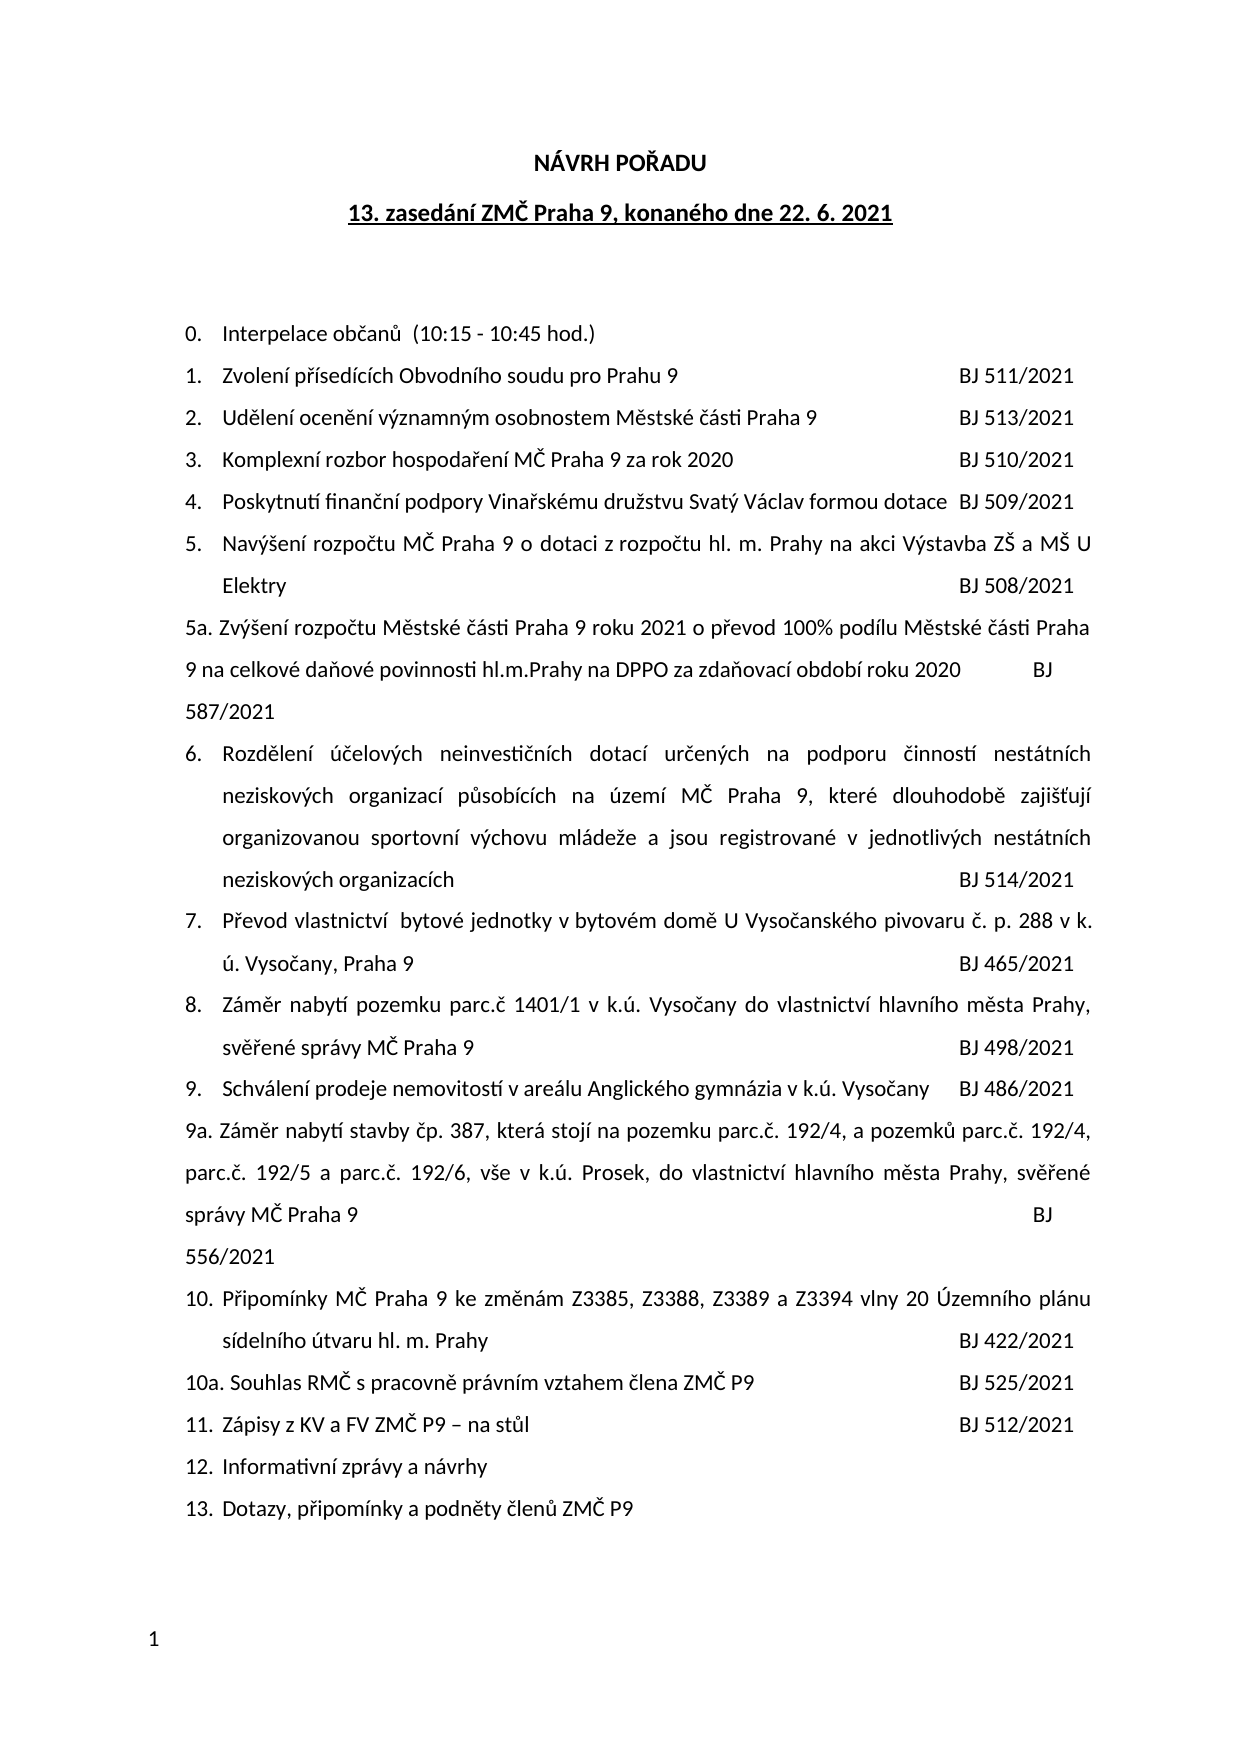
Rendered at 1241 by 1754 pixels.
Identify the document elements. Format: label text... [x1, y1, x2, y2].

list Rozdělení účelových neinvestičních dotací určených na podporu činností nestátních neziskových organizací působících na území MČ Praha 9, které dlouhodobě zajišťují organizovanou sportovní výchovu mládeže a jsou registrované v jednotlivých nestátních neziskových organizacích BJ 514/2021 [185, 739, 1093, 893]
text 9a. Záměr nabytí stavby čp. 387, která stojí na pozemku parc.č. 192/4, a pozemků parc.č. 192/4, parc.č. 192/5 a parc.č. 192/6, vše v k.ú. Prosek, do vlastnictví hlavního města Prahy, svěřené správy MČ Praha 9 BJ 556/2021 [185, 1117, 1093, 1271]
list Převod vlastnictví bytové jednotky v bytovém domě U Vysočanského pivovaru č. p. 288 v k. ú. Vysočany, Praha 9 BJ 465/2021 [185, 907, 1093, 977]
list Zvolení přísedících Obvodního soudu pro Prahu 9 BJ 511/2021 [185, 361, 1093, 389]
list Dotazy, připomínky a podněty členů ZMČ P9 [185, 1494, 1093, 1522]
list Informativní zprávy a návrhy [185, 1452, 1093, 1480]
list Udělení ocenění významným osobnostem Městské části Praha 9 BJ 513/2021 [185, 403, 1093, 431]
list Schválení prodeje nemovitostí v areálu Anglického gymnázia v k.ú. Vysočany BJ 486/2021 [185, 1074, 1093, 1103]
list Navýšení rozpočtu MČ Praha 9 o dotaci z rozpočtu hl. m. Prahy na akci Výstavba ZŠ a MŠ U Elektry BJ 508/2021 [185, 529, 1093, 599]
list Zápisy z KV a FV ZMČ P9 – na stůl BJ 512/2021 [185, 1410, 1093, 1438]
text NÁVRH POŘADU [148, 148, 1093, 178]
list Interpelace občanů (10:15 - 10:45 hod.) [185, 319, 1093, 347]
text 10a. Souhlas RMČ s pracovně právním vztahem člena ZMČ P9 BJ 525/2021 [185, 1368, 1093, 1396]
text 5a. Zvýšení rozpočtu Městské části Praha 9 roku 2021 o převod 100% podílu Městské části Praha 9 na celkové daňové povinnosti hl.m.Prahy na DPPO za zdaňovací období roku 2020 BJ 587/2021 [185, 613, 1093, 725]
list Komplexní rozbor hospodaření MČ Praha 9 za rok 2020 BJ 510/2021 [185, 445, 1093, 473]
list Záměr nabytí pozemku parc.č 1401/1 v k.ú. Vysočany do vlastnictví hlavního města Prahy, svěřené správy MČ Praha 9 BJ 498/2021 [185, 991, 1093, 1061]
list Poskytnutí finanční podpory Vinařskému družstvu Svatý Václav formou dotace BJ 509/2021 [185, 487, 1093, 515]
list Připomínky MČ Praha 9 ke změnám Z3385, Z3388, Z3389 a Z3394 vlny 20 Územního plánu sídelního útvaru hl. m. Prahy BJ 422/2021 [185, 1284, 1093, 1354]
text 13. zasedání ZMČ Praha 9, konaného dne 22. 6. 2021 [148, 197, 1093, 228]
